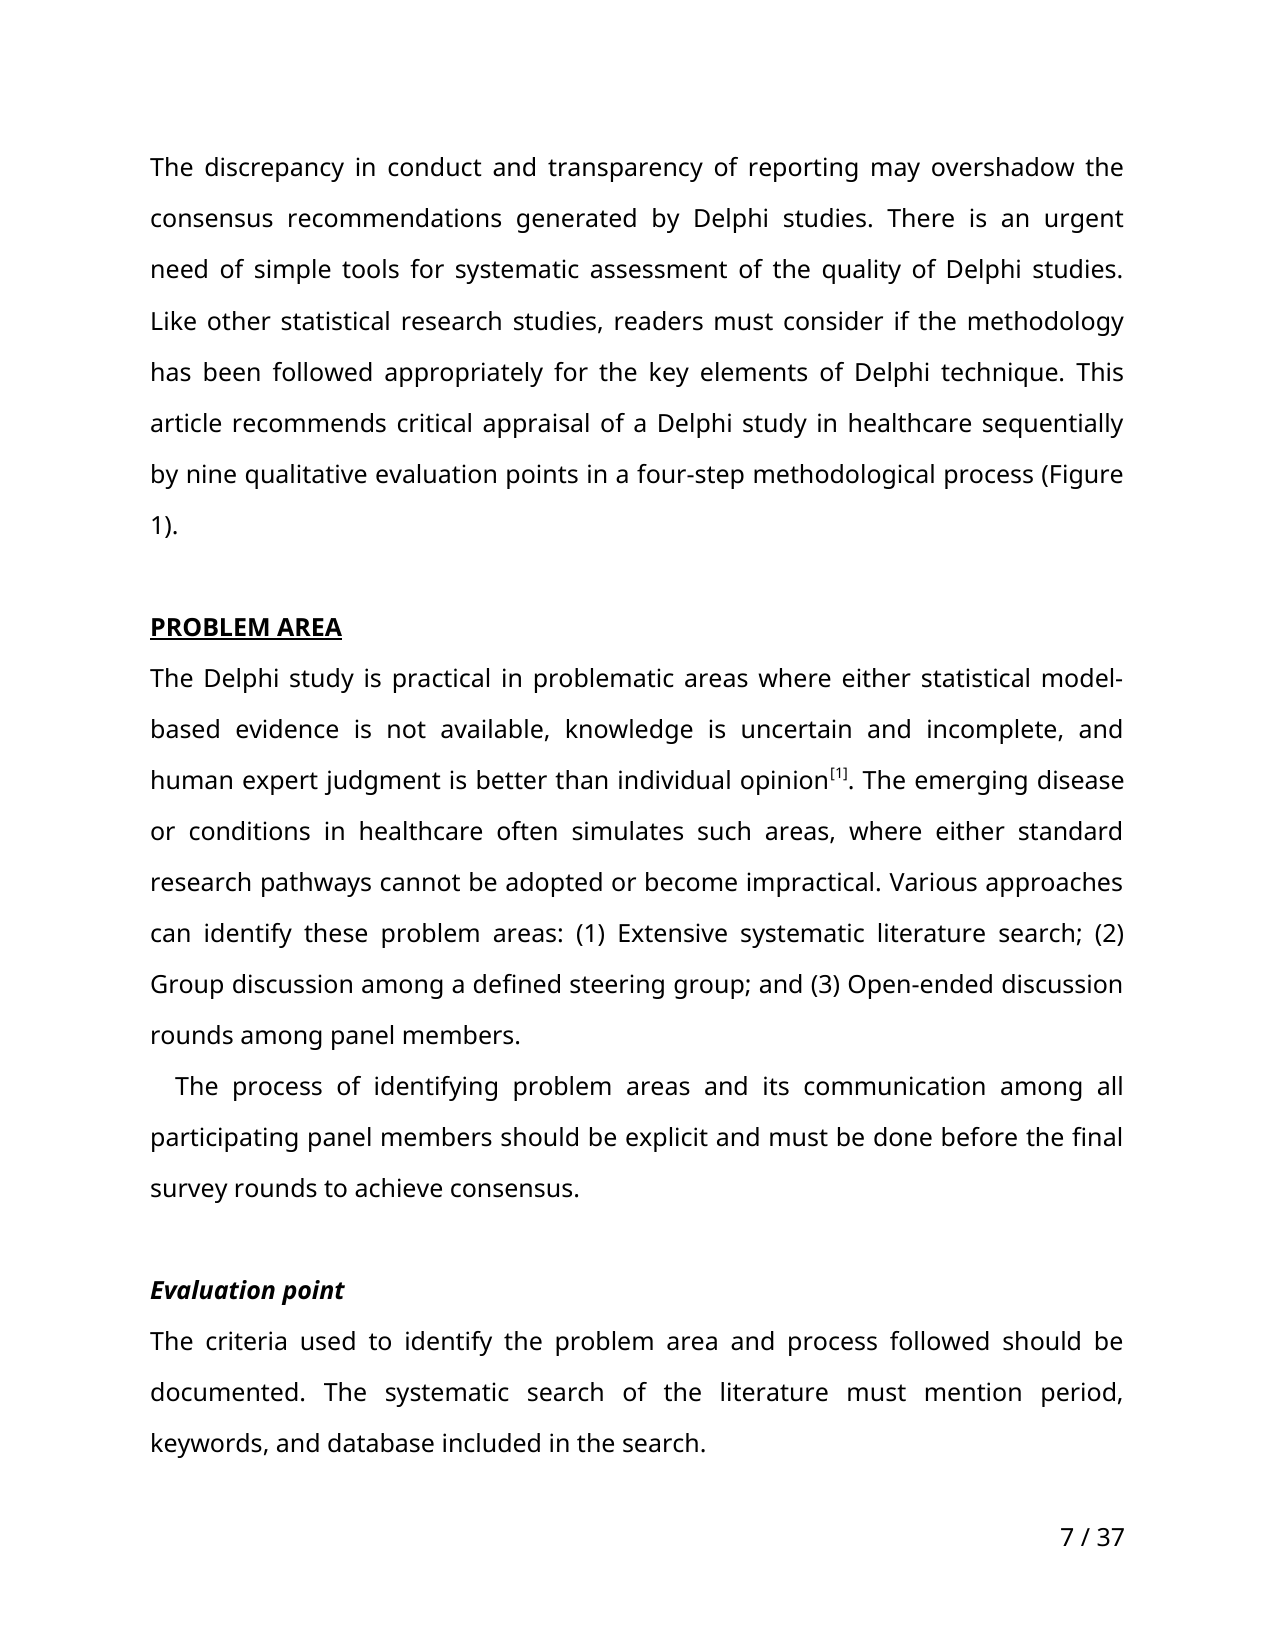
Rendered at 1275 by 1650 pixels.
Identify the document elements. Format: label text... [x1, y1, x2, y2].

text The criteria used to identify the problem area and process followed should be documented. The systematic search of the literature must mention period, keywords, and database included in the search. [150, 1324, 1125, 1460]
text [150, 150, 1125, 541]
text PROBLEM AREA [150, 609, 1125, 643]
text The Delphi study is practical in problematic areas where either statistical model-based evidence is not available, knowledge is uncertain and incomplete, and human expert judgment is better than individual opinion[1]. The emerging disease or conditions in healthcare often simulates such areas, where either standard research pathways cannot be adopted or become impractical. Various approaches can identify these problem areas: (1) Extensive systematic literature search; (2) Group discussion among a defined steering group; and (3) Open-ended discussion rounds among panel members. [150, 660, 1125, 1052]
text Evaluation point [150, 1273, 1125, 1307]
text The process of identifying problem areas and its communication among all participating panel members should be explicit and must be done before the final survey rounds to achieve consensus. [150, 1069, 1125, 1205]
